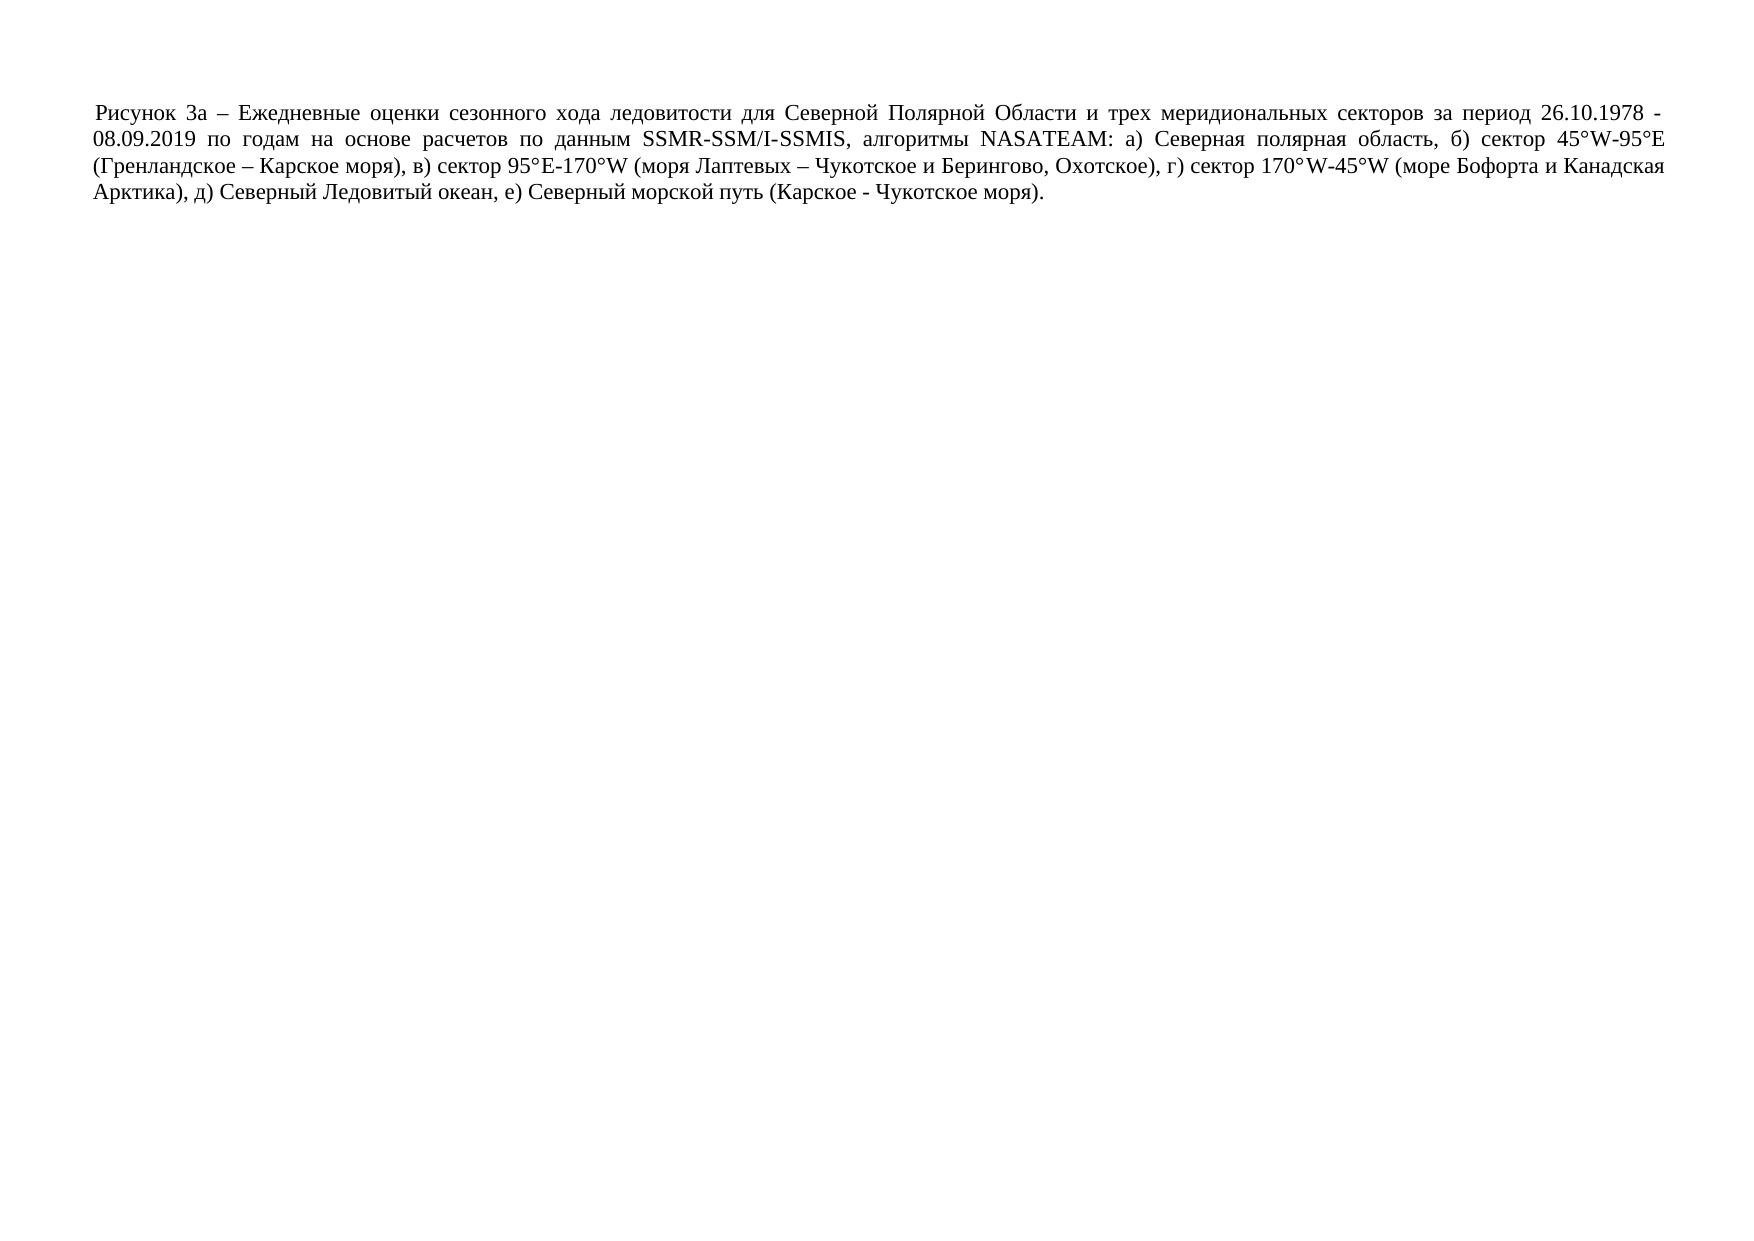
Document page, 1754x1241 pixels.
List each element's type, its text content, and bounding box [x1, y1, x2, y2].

subtitle Рисунок 3а – Ежедневные оценки сезонного хода ледовитости для Северной Полярной Области и трех меридиональных секторов за период 26.10.1978 -08.09.2019 по годам на основе расчетов по данным SSMR-SSM/I-SSMIS, алгоритмы NASATEAM: а) Северная полярная область, б) сектор 45°W-95°E (Гренландское – Карское моря), в) сектор 95°E-170°W (моря Лаптевых – Чукотское и Берингово, Охотское), г) сектор 170°W-45°W (море Бофорта и Канадская Арктика), д) Северный Ледовитый океан, е) Северный морской путь (Карское - Чукотское моря). [93, 99, 1665, 204]
